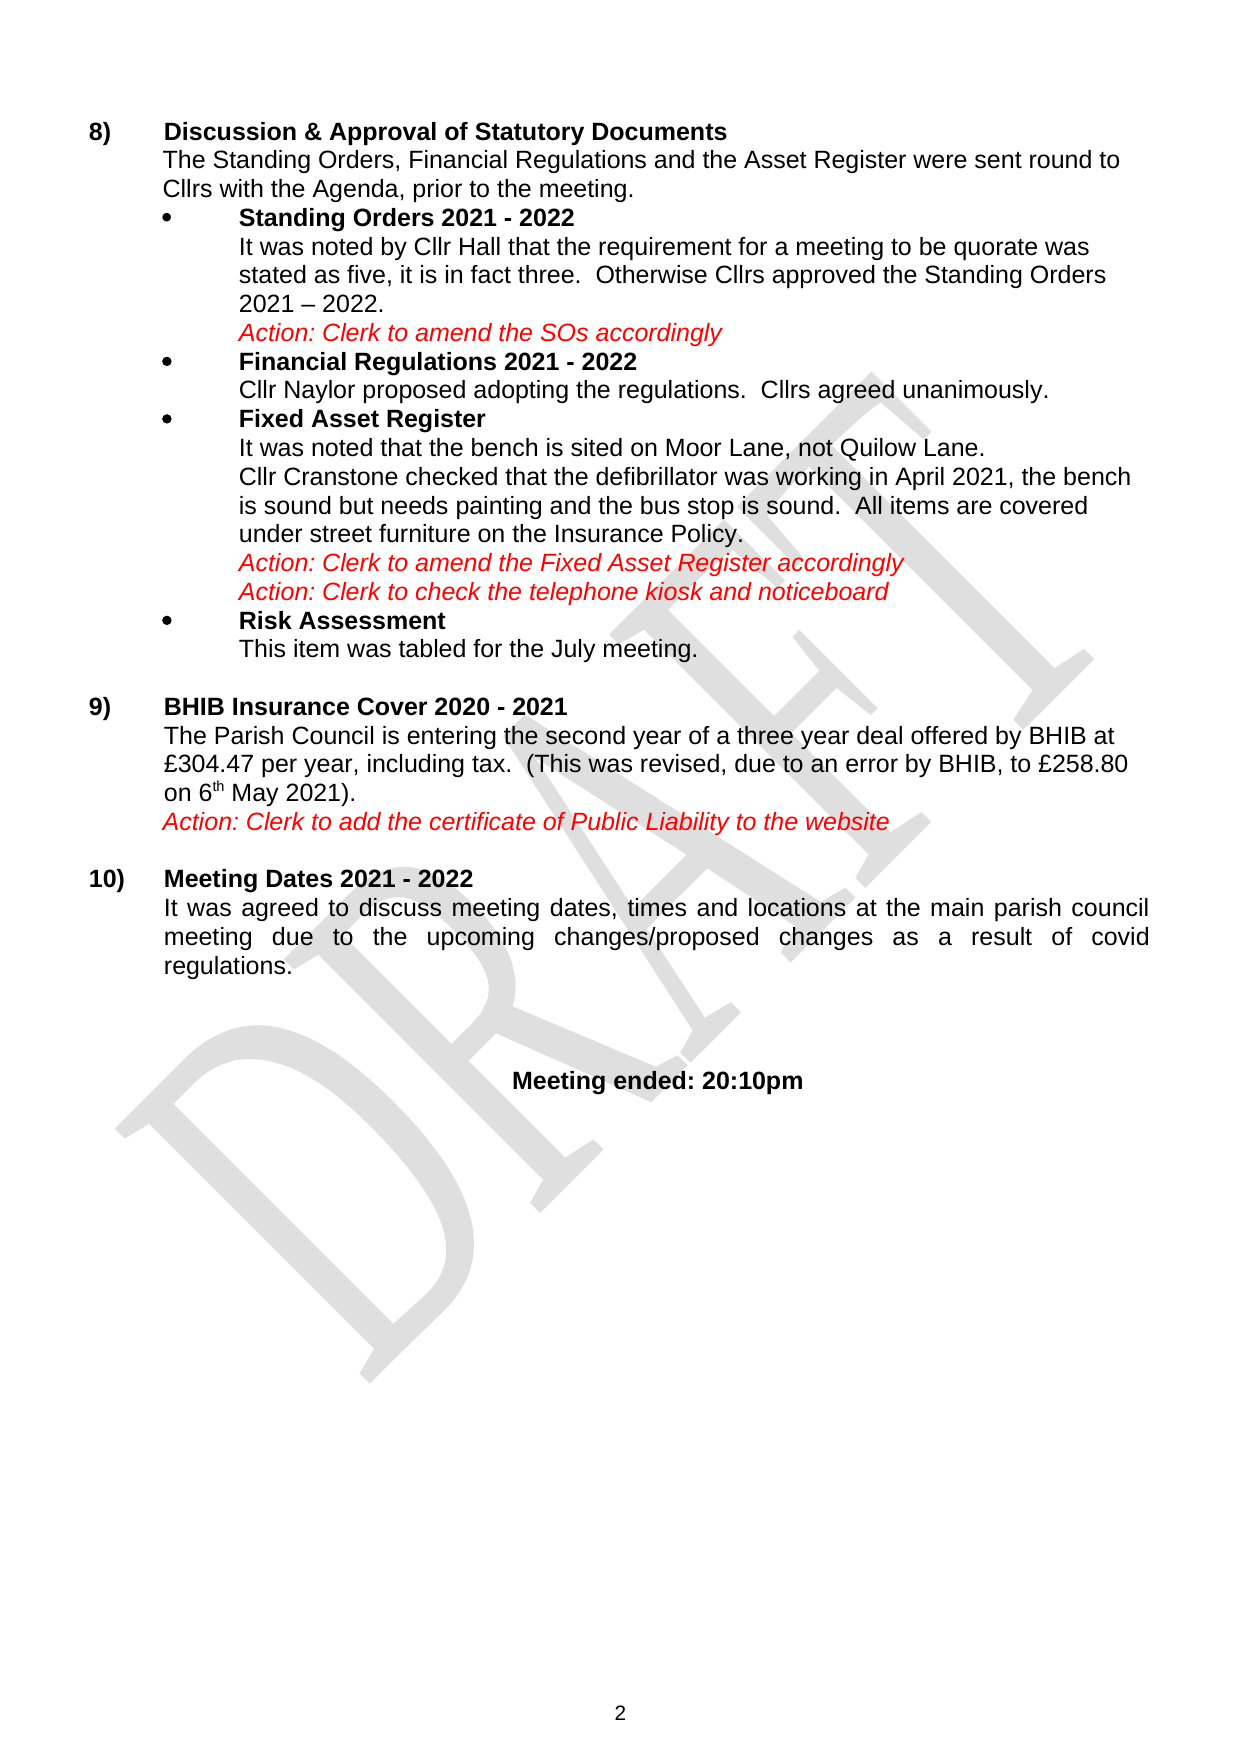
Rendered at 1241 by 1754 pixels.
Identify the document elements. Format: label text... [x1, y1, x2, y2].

text This item was tabled for the July meeting. [239, 634, 1152, 663]
list It was noted that the bench is sited on Moor Lane, not Quilow Lane. [239, 433, 1152, 462]
list The Standing Orders, Financial Regulations and the Asset Register were sent round to Cllrs with the Agenda, prior to the meeting. [162, 145, 1152, 203]
text It was agreed to discuss meeting dates, times and locations at the main parish council meeting due to the upcoming changes/proposed changes as a result of covid regulations. [164, 893, 1152, 979]
text stated as five, it is in fact three. Otherwise Cllrs approved the Standing Orders [164, 260, 1152, 289]
list Cllr Cranstone checked that the defibrillator was working in April 2021, the bench is sound but needs painting and the bus stop is sound. All items are covered under street furniture on the Insurance Policy. [239, 462, 1152, 548]
list BHIB Insurance Cover 2020 - 2021 [89, 692, 1152, 721]
list Cllr Naylor proposed adopting the regulations. Cllrs agreed unanimously. [239, 376, 1152, 404]
list 2021 – 2022. [164, 289, 1152, 318]
list It was noted by Cllr Hall that the requirement for a meeting to be quorate was [164, 232, 1152, 260]
list Action: Clerk to amend the Fixed Asset Register accordingly [239, 548, 1152, 577]
list Standing Orders 2021 - 2022 [162, 203, 1152, 232]
list The Parish Council is entering the second year of a three year deal offered by BHIB at £304.47 per year, including tax. (This was revised, due to an error by BHIB, to £258.80 on 6th May 2021). [164, 721, 1152, 807]
list Meeting Dates 2021 - 2022 [89, 864, 1152, 893]
list Action: Clerk to add the certificate of Public Liability to the website [162, 807, 1152, 836]
list Discussion & Approval of Statutory Documents [89, 117, 1152, 145]
text Meeting ended: 20:10pm [164, 1066, 1152, 1094]
list Action: Clerk to amend the SOs accordingly [164, 318, 1152, 347]
list Financial Regulations 2021 - 2022 [162, 347, 1152, 376]
list Action: Clerk to check the telephone kiosk and noticeboard [239, 577, 1152, 606]
list Risk Assessment [162, 606, 1152, 634]
list Fixed Asset Register [162, 404, 1152, 433]
